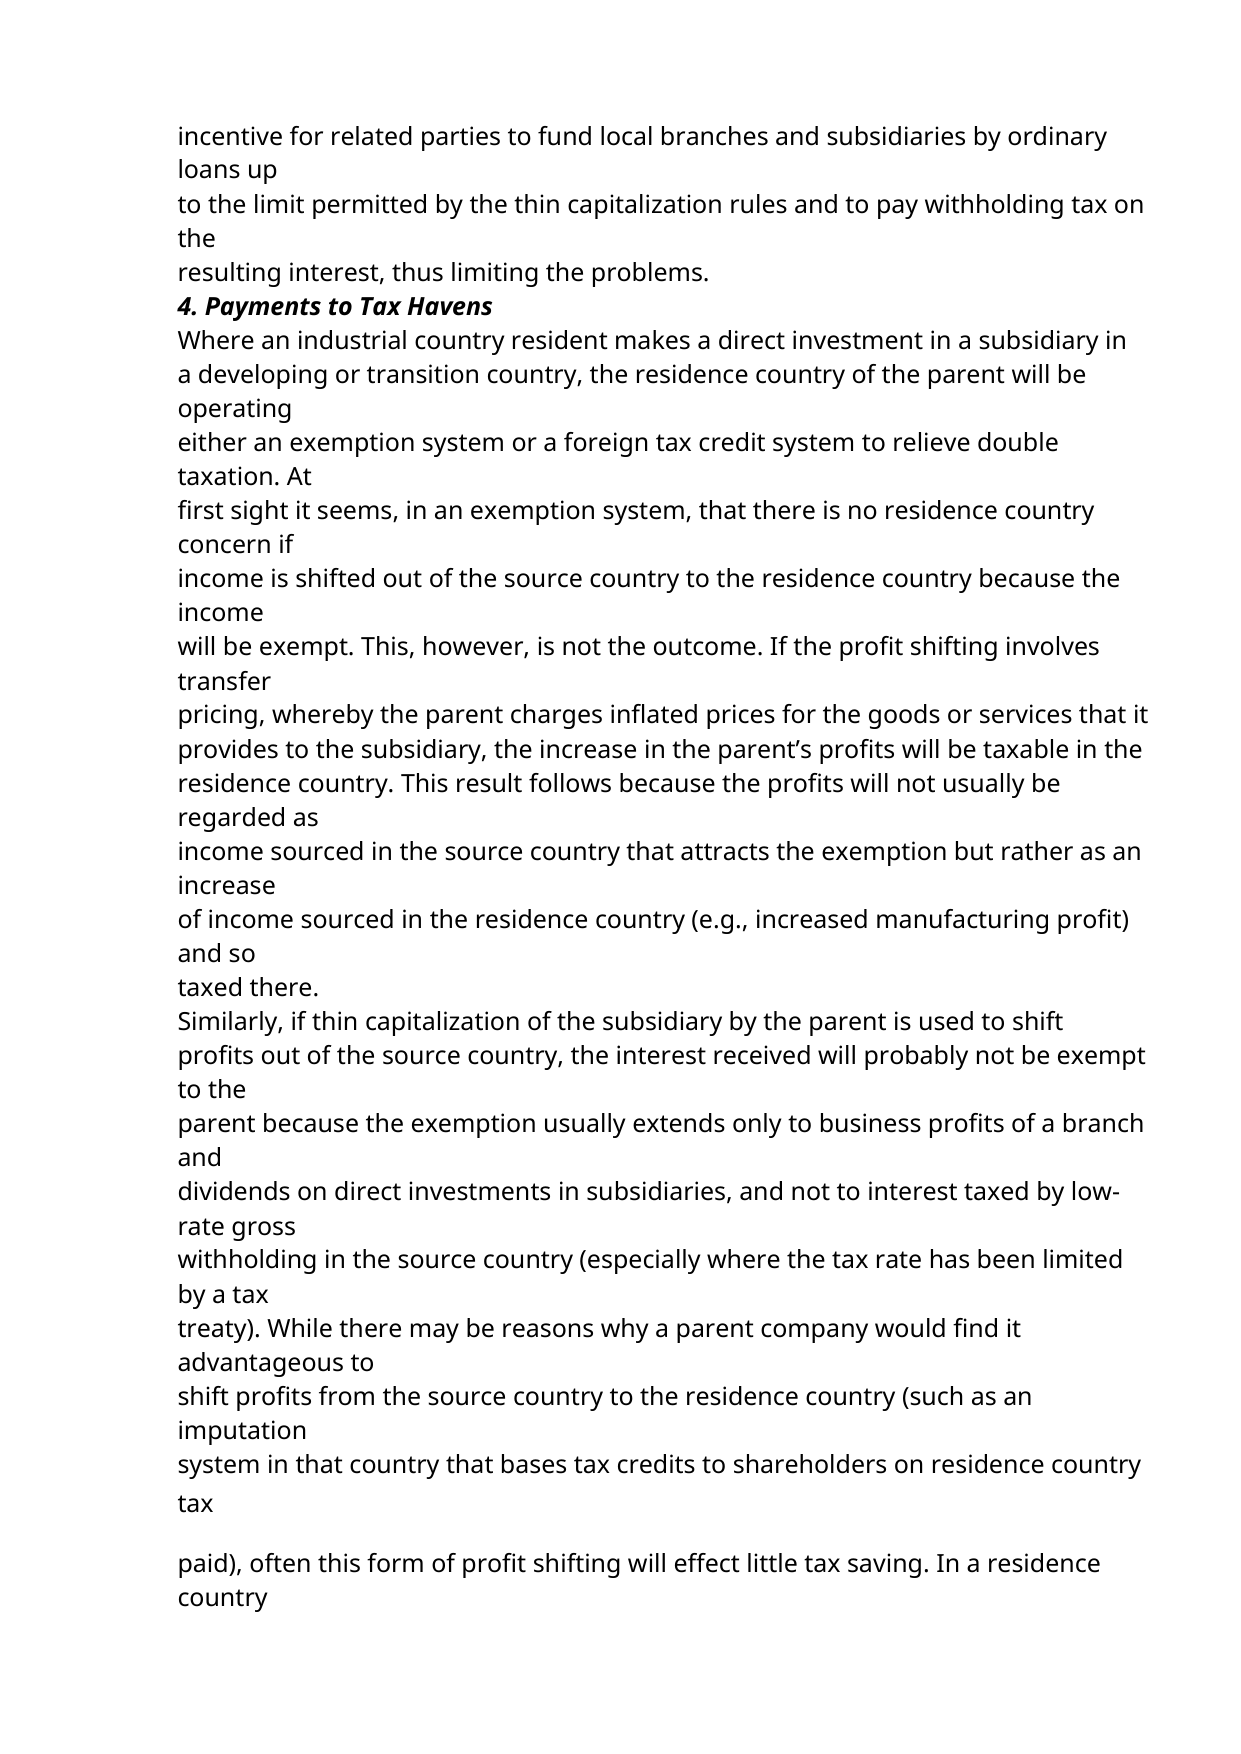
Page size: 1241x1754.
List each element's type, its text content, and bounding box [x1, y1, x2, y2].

text either an exemption system or a foreign tax credit system to relieve double taxation. At [177, 425, 1152, 493]
text system in that country that bases tax credits to shareholders on residence country tax [177, 1447, 1152, 1520]
text incentive for related parties to fund local branches and subsidiaries by ordinary loans up [177, 118, 1152, 186]
text Similarly, if thin capitalization of the subsidiary by the parent is used to shift [177, 1004, 1152, 1038]
text a developing or transition country, the residence country of the parent will be operating [177, 357, 1152, 425]
text to the limit permitted by the thin capitalization rules and to pay withholding tax on the [177, 186, 1152, 254]
text Where an industrial country resident makes a direct investment in a subsidiary in [177, 322, 1152, 357]
text paid), often this form of profit shifting will effect little tax saving. In a residence country [177, 1546, 1152, 1614]
text provides to the subsidiary, the increase in the parent’s profits will be taxable in the [177, 731, 1152, 765]
text parent because the exemption usually extends only to business profits of a branch and [177, 1106, 1152, 1174]
text pricing, whereby the parent charges inflated prices for the goods or services that it [177, 697, 1152, 731]
text dividends on direct investments in subsidiaries, and not to interest taxed by low-rate gross [177, 1174, 1152, 1242]
text treaty). While there may be reasons why a parent company would find it advantageous to [177, 1310, 1152, 1378]
text income is shifted out of the source country to the residence country because the income [177, 561, 1152, 629]
text shift profits from the source country to the residence country (such as an imputation [177, 1378, 1152, 1447]
text profits out of the source country, the interest received will probably not be exempt to the [177, 1038, 1152, 1106]
text taxed there. [177, 970, 1152, 1004]
text residence country. This result follows because the profits will not usually be regarded as [177, 765, 1152, 833]
text of income sourced in the residence country (e.g., increased manufacturing profit) and so [177, 902, 1152, 970]
text will be exempt. This, however, is not the outcome. If the profit shifting involves transfer [177, 629, 1152, 697]
text resulting interest, thus limiting the problems. [177, 254, 1152, 288]
text income sourced in the source country that attracts the exemption but rather as an increase [177, 833, 1152, 902]
text 4. Payments to Tax Havens [177, 288, 1152, 322]
text first sight it seems, in an exemption system, that there is no residence country concern if [177, 493, 1152, 561]
text withholding in the source country (especially where the tax rate has been limited by a tax [177, 1242, 1152, 1310]
